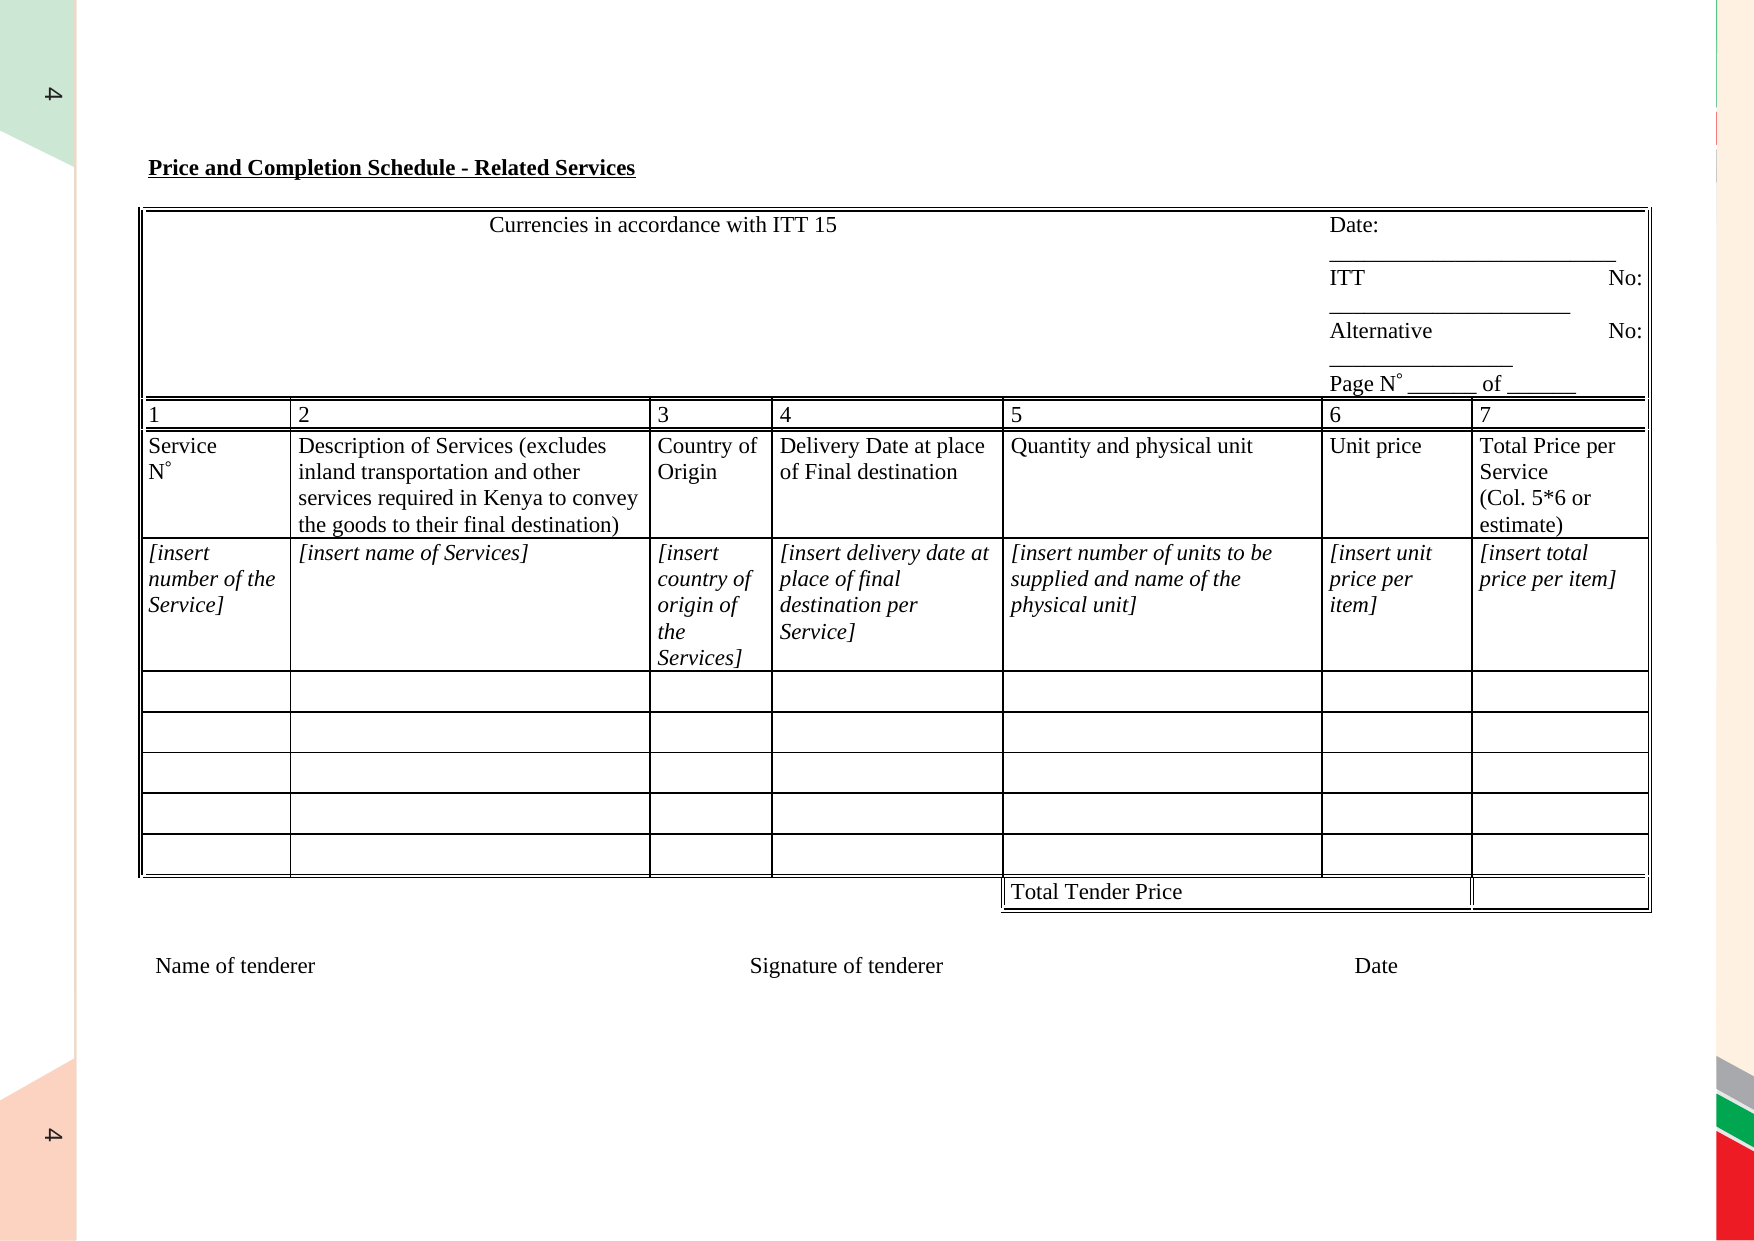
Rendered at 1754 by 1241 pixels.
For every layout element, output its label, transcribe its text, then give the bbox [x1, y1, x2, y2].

table_cell [651, 672, 771, 711]
table_cell [291, 713, 649, 752]
table_cell 1 [141, 396, 290, 427]
table_cell [1473, 713, 1648, 752]
table_cell 3 [651, 401, 771, 427]
table_cell 2 [291, 401, 649, 427]
table_cell [291, 753, 649, 792]
table_cell [1004, 672, 1321, 711]
table_header Price and Completion Schedule - Related Services [141, 154, 1650, 207]
table_cell [291, 835, 649, 873]
table_cell [1004, 794, 1321, 833]
table_cell 7 [1473, 396, 1650, 427]
table_cell Total Tender Price [1003, 878, 1472, 908]
table_cell [773, 713, 1002, 752]
table_cell [insert name of Services] [291, 539, 649, 670]
table_cell [insert number of the Service] [143, 539, 290, 670]
table_cell [1004, 713, 1321, 752]
table_cell [143, 672, 290, 711]
table_cell [651, 753, 771, 792]
table_cell Date: _________________________ ITT No: _____________________ Alternative No: ________________ Page N ______ of ______ [1322, 207, 1650, 396]
table_cell [insert country of origin of the Services] [651, 539, 771, 670]
table_cell [1472, 874, 1650, 908]
table_cell Unit price [1323, 432, 1471, 537]
table_cell [1473, 672, 1648, 711]
table_cell [141, 207, 482, 396]
table_cell [insert total price per item] [1473, 539, 1648, 670]
table_cell 6 [1323, 401, 1471, 427]
table_cell [773, 753, 1002, 792]
table_cell [1473, 753, 1648, 792]
table_cell [1473, 835, 1648, 873]
table_cell [1004, 753, 1321, 792]
table_cell [143, 753, 290, 792]
table_cell [651, 794, 771, 833]
table_cell [insert unit price per item] [1323, 539, 1471, 670]
table_cell Quantity and physical unit [1004, 432, 1321, 537]
table_cell [insert delivery date at place of final destination per Service] [773, 539, 1002, 670]
table_cell [773, 835, 1002, 873]
table_cell [651, 713, 771, 752]
table_cell 4 [773, 401, 1002, 427]
table_cell [773, 672, 1002, 711]
table_cell Description of Services (excludes inland transportation and other services required in Kenya to convey the goods to their final destination) [291, 432, 649, 537]
table_cell [141, 874, 1001, 908]
table_cell [1004, 835, 1321, 873]
table_cell [insert number of units to be supplied and name of the physical unit] [1004, 539, 1321, 670]
table_cell Country of Origin [651, 432, 771, 537]
table_cell [651, 835, 771, 873]
table_cell Delivery Date at place of Final destination [773, 432, 1002, 537]
table_cell [143, 713, 290, 752]
table_cell [1323, 713, 1471, 752]
table_cell Total Price per Service (Col. 5*6 or estimate) [1473, 427, 1650, 537]
table_cell 5 [1004, 401, 1321, 427]
table_cell [291, 794, 649, 833]
table_cell [1323, 753, 1471, 792]
table_cell [1323, 835, 1471, 873]
table_cell [1323, 672, 1471, 711]
table_cell [1323, 794, 1471, 833]
table_cell [1473, 794, 1648, 833]
table_cell Service N [141, 427, 290, 537]
table_cell [773, 794, 1002, 833]
table_cell [291, 672, 649, 711]
table_cell [143, 794, 290, 833]
table_cell Currencies in accordance with ITT 15 [482, 212, 1322, 396]
table_cell [143, 835, 290, 873]
text Name of tenderer Signature of tenderer Date [77, 952, 1679, 978]
